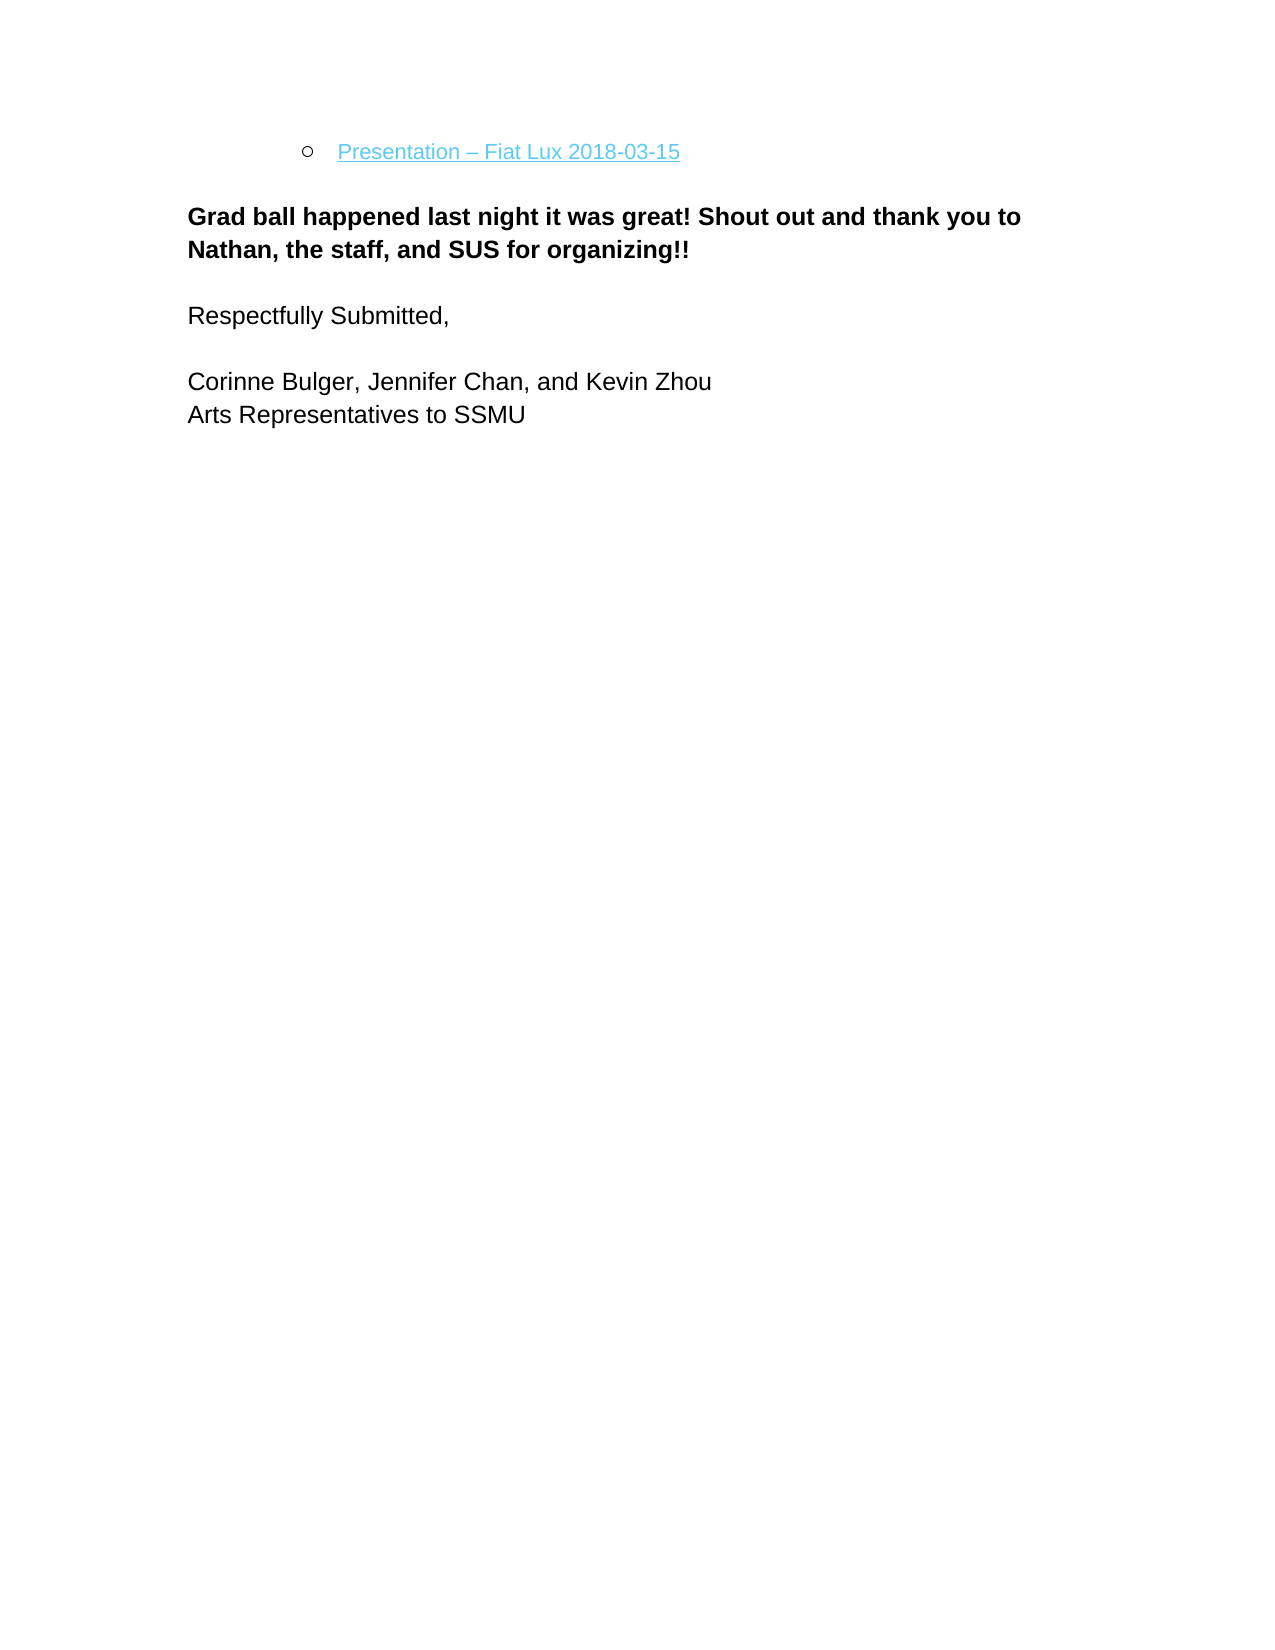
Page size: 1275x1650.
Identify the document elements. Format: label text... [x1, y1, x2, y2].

text Arts Representatives to SSMU [187, 400, 1086, 429]
text Grad ball happened last night it was great! Shout out and thank you to Nathan, the staff, and SUS for organizing!! [187, 202, 1086, 264]
list Presentation – Fiat Lux 2018-03-15 [300, 136, 1086, 164]
text Respectfully Submitted, [187, 301, 1086, 330]
text Corinne Bulger, Jennifer Chan, and Kevin Zhou [187, 367, 1086, 396]
